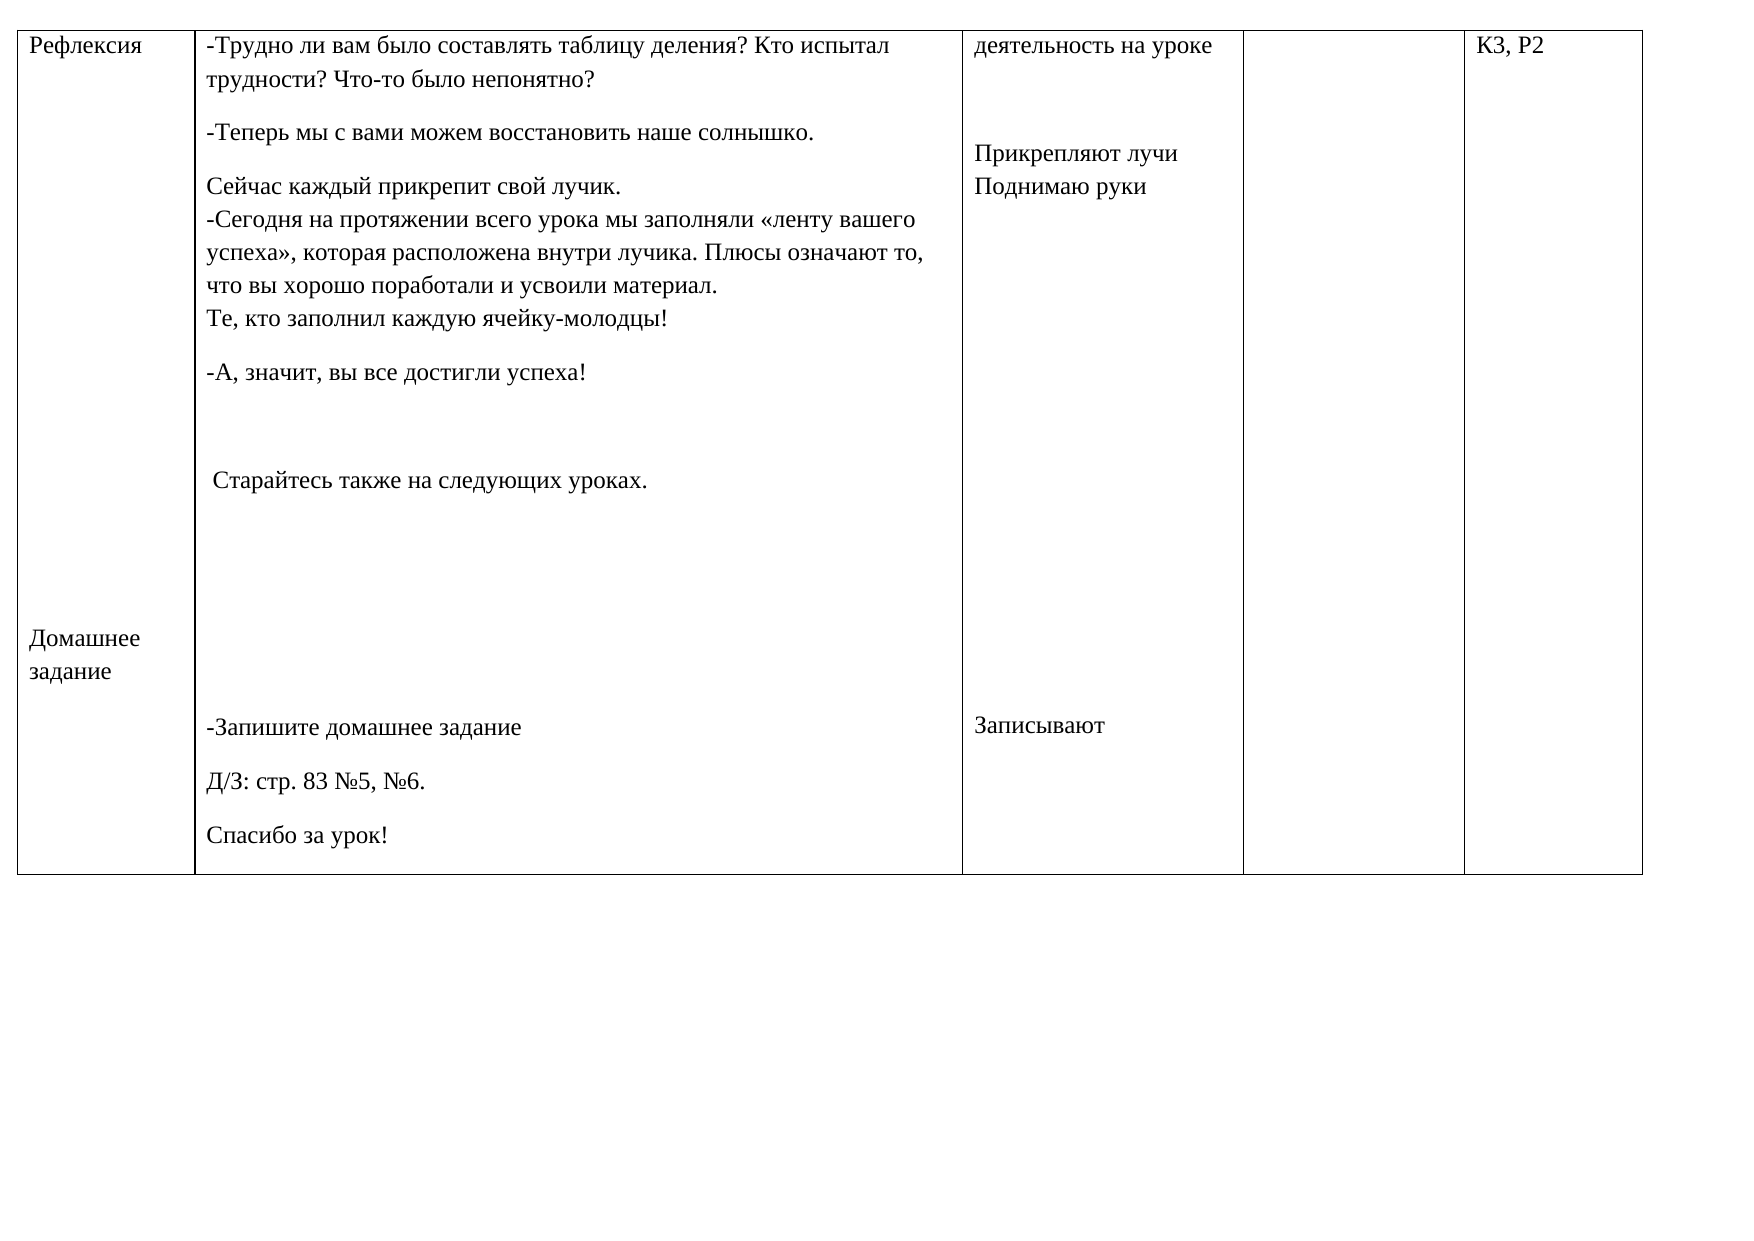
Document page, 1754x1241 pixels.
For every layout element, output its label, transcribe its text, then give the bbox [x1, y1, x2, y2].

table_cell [18, 31, 194, 874]
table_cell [196, 31, 962, 874]
table_cell [1244, 31, 1464, 874]
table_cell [963, 31, 1243, 874]
table_cell Р2, К2,К3 К3, Р2 [1465, 31, 1642, 874]
